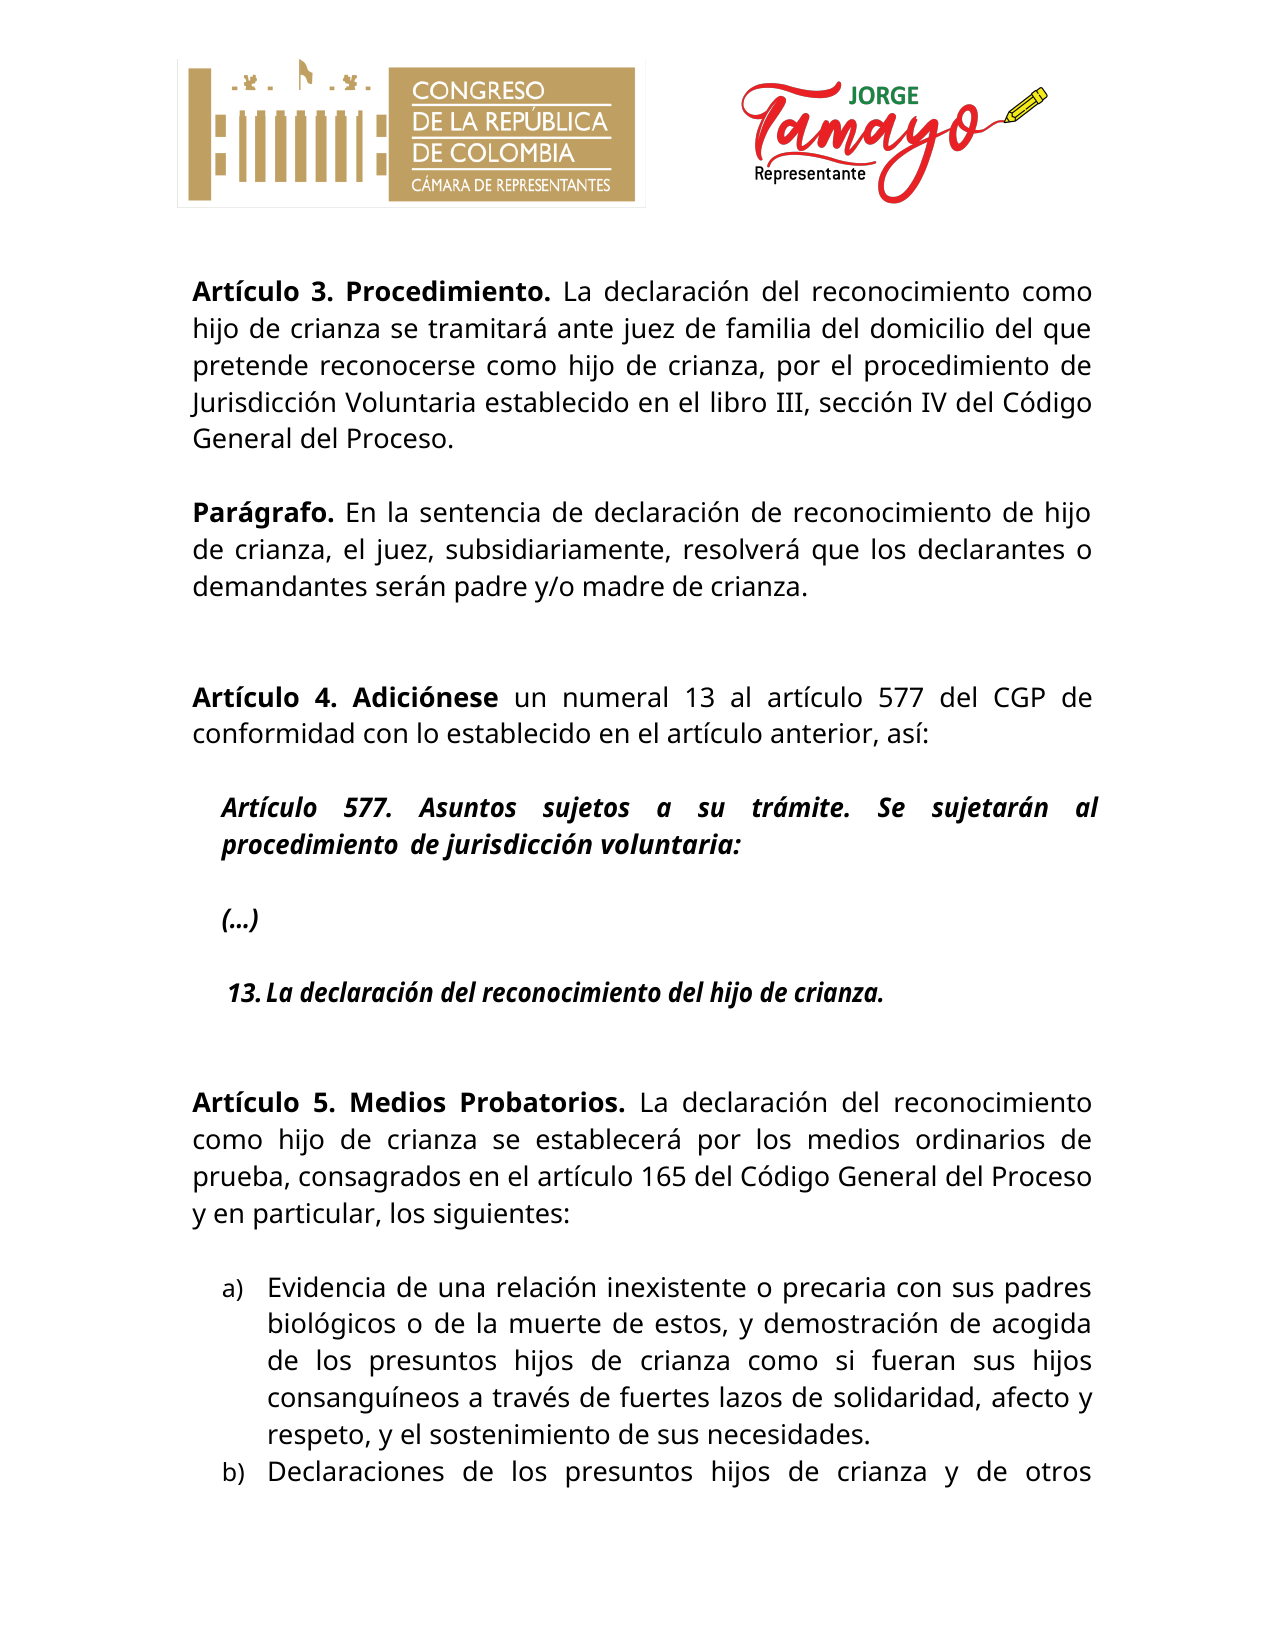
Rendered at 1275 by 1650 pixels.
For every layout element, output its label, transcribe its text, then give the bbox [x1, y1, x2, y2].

text (…) [222, 899, 1098, 936]
picture [177, 59, 646, 208]
text Parágrafo. En la sentencia de declaración de reconocimiento de hijo de crianza, el juez, subsidiariamente, resolverá que los declarantes o demandantes serán padre y/o madre de crianza. [192, 494, 1093, 604]
subtitle Artículo 577. Asuntos sujetos a su trámite. Se sujetarán al procedimiento de jurisdicción voluntaria: [222, 789, 1098, 862]
text Artículo 3. Procedimiento. La declaración del reconocimiento como hijo de crianza se tramitará ante juez de familia del domicilio del que pretende reconocerse como hijo de crianza, por el procedimiento de Jurisdicción Voluntaria establecido en el libro III, sección IV del Código General del Proceso. [192, 272, 1093, 457]
text Artículo 4. Adiciónese un numeral 13 al artículo 577 del CGP de conformidad con lo establecido en el artículo anterior, así: [192, 678, 1093, 752]
list Evidencia de una relación inexistente o precaria con sus padres biológicos o de la muerte de estos, y demostración de acogida de los presuntos hijos de crianza como si fueran sus hijos consanguíneos a través de fuertes lazos de solidaridad, afecto y respeto, y el sostenimiento de sus necesidades. [222, 1268, 1093, 1452]
subtitle La declaración del reconocimiento del hijo de crianza. [227, 973, 1098, 1010]
picture [736, 70, 1063, 208]
list Declaraciones de los presuntos hijos de crianza y de otros familiares o personas cercanas. [222, 1452, 1093, 1489]
text Artículo 5. Medios Probatorios. La declaración del reconocimiento como hijo de crianza se establecerá por los medios ordinarios de prueba, consagrados en el artículo 165 del Código General del Proceso y en particular, los siguientes: [192, 1084, 1093, 1231]
